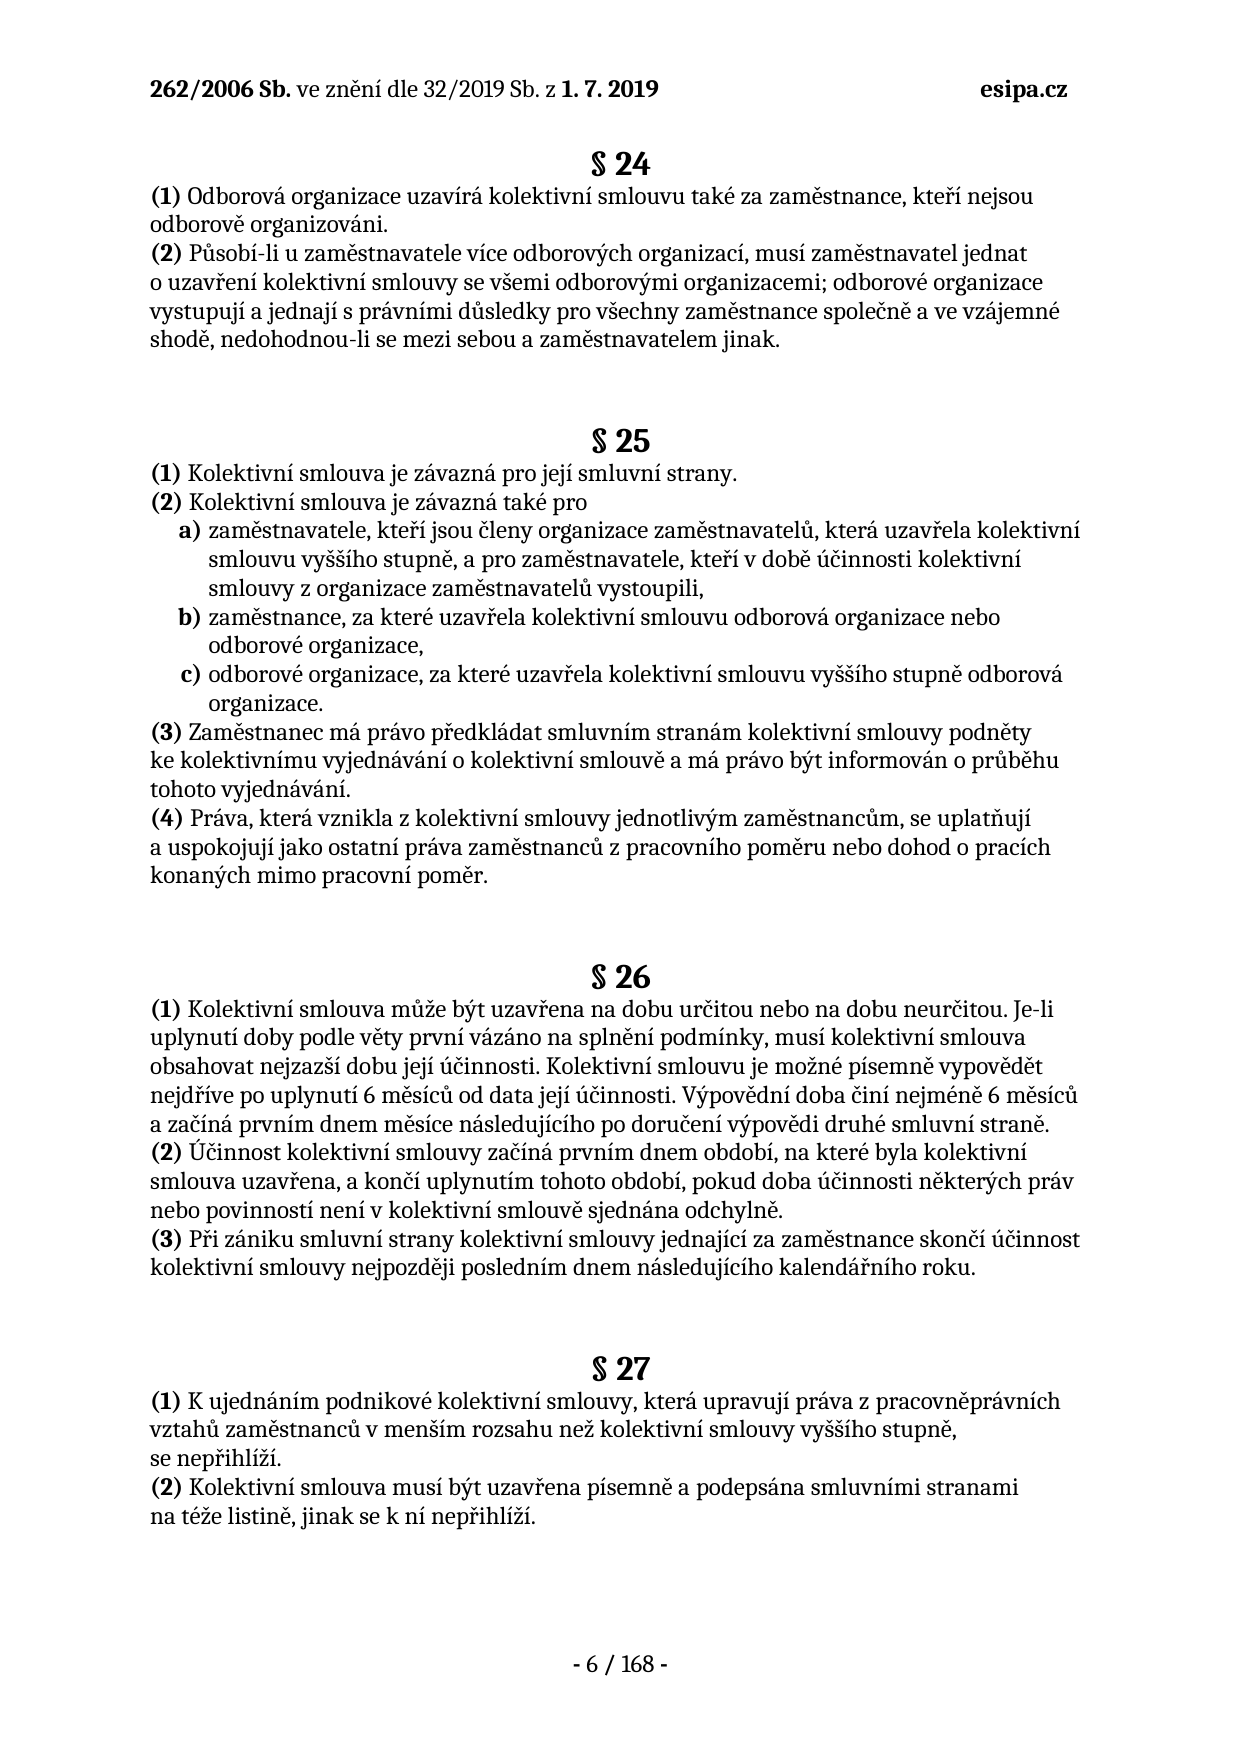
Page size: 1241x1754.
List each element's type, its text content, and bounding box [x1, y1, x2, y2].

text (2) Kolektivní smlouva musí být uzavřena písemně a podepsána smluvními stranami na téže listině, jinak se k ní nepřihlíží. [150, 1473, 1090, 1530]
text (4) Práva, která vznikla z kolektivní smlouvy jednotlivým zaměstnancům, se uplatňují a uspokojují jako ostatní práva zaměstnanců z pracovního poměru nebo dohod o pracích konaných mimo pracovní poměr. [150, 804, 1090, 890]
text (1) K ujednáním podnikové kolektivní smlouvy, která upravují práva z pracovněprávních vztahů zaměstnanců v menším rozsahu než kolektivní smlouvy vyššího stupně, se nepřihlíží. [150, 1387, 1090, 1473]
text (2) Kolektivní smlouva je závazná také pro [150, 487, 1090, 516]
text a) zaměstnavatele, kteří jsou členy organizace zaměstnavatelů, která uzavřela kolektivní smlouvu vyššího stupně, a pro zaměstnavatele, kteří v době účinnosti kolektivní smlouvy z organizace zaměstnavatelů vystoupili, [150, 516, 1090, 602]
subtitle § 25 [150, 427, 1090, 459]
text (1) Odborová organizace uzavírá kolektivní smlouvu také za zaměstnance, kteří nejsou odborově organizováni. [150, 182, 1090, 239]
text (2) Působí-li u zaměstnavatele více odborových organizací, musí zaměstnavatel jednat o uzavření kolektivní smlouvy se všemi odborovými organizacemi; odborové organizace vystupují a jednají s právními důsledky pro všechny zaměstnance společně a ve vzájemné shodě, nedohodnou-li se mezi sebou a zaměstnavatelem jinak. [150, 239, 1090, 354]
subtitle § 27 [150, 1355, 1090, 1387]
text (3) Při zániku smluvní strany kolektivní smlouvy jednající za zaměstnance skončí účinnost kolektivní smlouvy nejpozději posledním dnem následujícího kalendářního roku. [150, 1224, 1090, 1282]
subtitle § 24 [150, 150, 1090, 182]
text (3) Zaměstnanec má právo předkládat smluvním stranám kolektivní smlouvy podněty ke kolektivnímu vyjednávání o kolektivní smlouvě a má právo být informován o průběhu tohoto vyjednávání. [150, 717, 1090, 804]
text c) odborové organizace, za které uzavřela kolektivní smlouvu vyššího stupně odborová organizace. [150, 660, 1090, 717]
subtitle § 26 [150, 963, 1090, 994]
text (1) Kolektivní smlouva je závazná pro její smluvní strany. [150, 459, 1090, 487]
text (1) Kolektivní smlouva může být uzavřena na dobu určitou nebo na dobu neurčitou. Je-li uplynutí doby podle věty první vázáno na splnění podmínky, musí kolektivní smlouva obsahovat nejzazší dobu její účinnosti. Kolektivní smlouvu je možné písemně vypovědět nejdříve po uplynutí 6 měsíců od data její účinnosti. Výpovědní doba činí nejméně 6 měsíců a začíná prvním dnem měsíce následujícího po doručení výpovědi druhé smluvní straně. [150, 994, 1090, 1138]
text (2) Účinnost kolektivní smlouvy začíná prvním dnem období, na které byla kolektivní smlouva uzavřena, a končí uplynutím tohoto období, pokud doba účinnosti některých práv nebo povinností není v kolektivní smlouvě sjednána odchylně. [150, 1138, 1090, 1224]
text b) zaměstnance, za které uzavřela kolektivní smlouvu odborová organizace nebo odborové organizace, [150, 602, 1090, 660]
